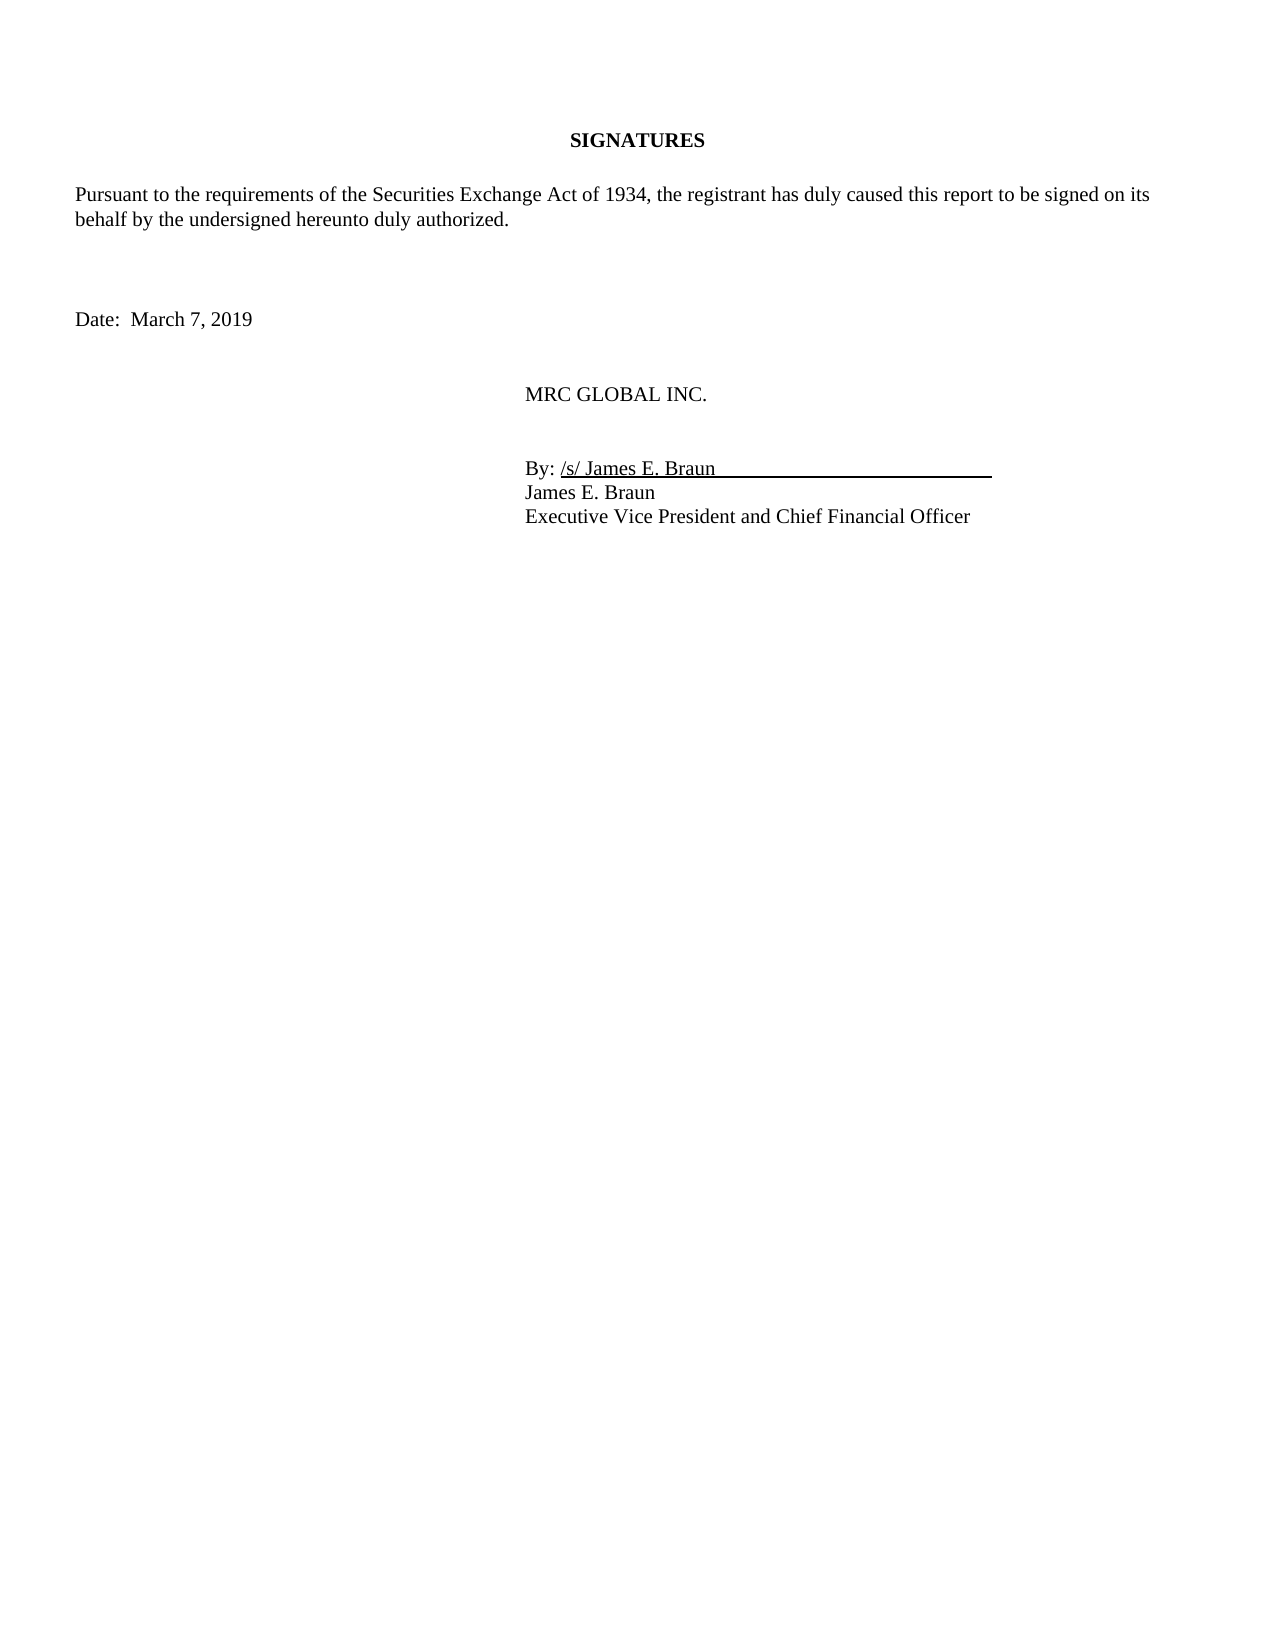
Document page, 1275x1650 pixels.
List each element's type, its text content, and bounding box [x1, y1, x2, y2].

text SIGNATURES [75, 128, 1200, 152]
text By: /s/ James E. Braun [525, 456, 1200, 479]
text Pursuant to the requirements of the Securities Exchange Act of 1934, the registrant has duly caused this report to be signed on its behalf by the undersigned hereunto duly authorized. [75, 181, 1200, 231]
text Date: March 7, 2019 [75, 306, 1200, 331]
text Executive Vice President and Chief Financial Officer [525, 504, 1200, 528]
text MRC GLOBAL INC. [525, 381, 1219, 406]
text James E. Braun [525, 479, 1200, 504]
